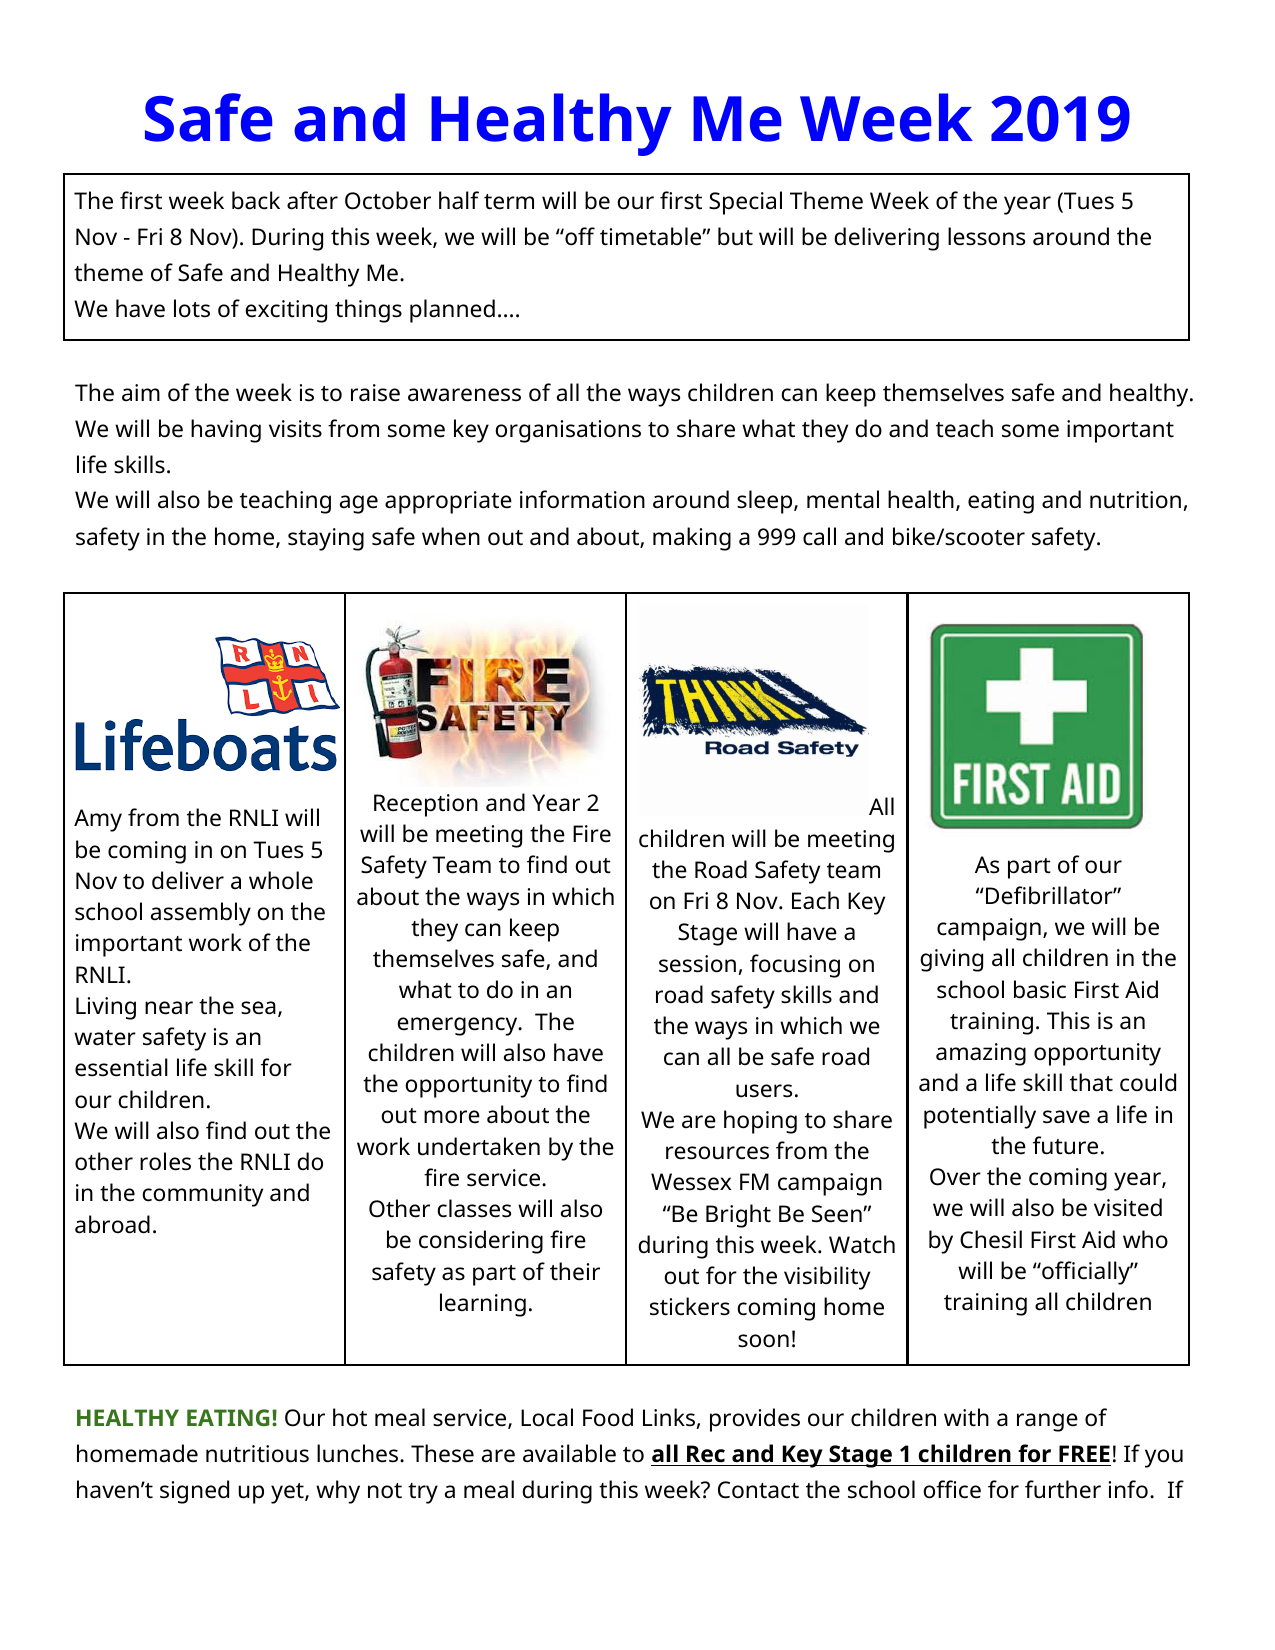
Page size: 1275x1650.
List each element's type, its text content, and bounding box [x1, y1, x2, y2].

text Safe and Healthy Me Week 2019 [75, 75, 1200, 160]
table_header Amy from the RNLI will be coming in on Tues 5 Nov to deliver a whole school assembly on the important work of the RNLI. Living near the sea, water safety is an essential life skill for our children. We will also find out the other roles the RNLI do in the community and abroad. [65, 594, 344, 1364]
table_header The first week back after October half term will be our first Special Theme Week of the year (Tues 5 Nov - Fri 8 Nov). During this week, we will be “off timetable” but will be delivering lessons around the theme of Safe and Healthy Me. We have lots of exciting things planned…. [65, 175, 1188, 339]
text The aim of the week is to raise awareness of all the ways children can keep themselves safe and healthy. We will be having visits from some key organisations to share what they do and teach some important life skills. [75, 377, 1200, 480]
picture [74, 636, 341, 772]
picture [638, 604, 869, 816]
text We will also be teaching age appropriate information around sleep, mental health, eating and nutrition, safety in the home, staying safe when out and about, making a 999 call and bike/scooter safety. [75, 484, 1200, 552]
table_header As part of our “Defibrillator” campaign, we will be giving all children in the school basic First Aid training. This is an amazing opportunity and a life skill that could potentially save a life in the future. Over the coming year, we will also be visited by Chesil First Aid who will be “officially” training all children [909, 594, 1188, 1364]
table_header Reception and Year 2 will be meeting the Fire Safety Team to find out about the ways in which they can keep themselves safe, and what to do in an emergency. The children will also have the opportunity to find out more about the work undertaken by the fire service. Other classes will also be considering fire safety as part of their learning. [346, 594, 625, 1364]
table_header All children will be meeting the Road Safety team on Fri 8 Nov. Each Key Stage will have a session, focusing on road safety skills and the ways in which we can all be safe road users. We are hoping to share resources from the Wessex FM campaign “Be Bright Be Seen” during this week. Watch out for the visibility stickers coming home soon! [627, 594, 906, 1364]
picture [917, 604, 1185, 849]
picture [355, 604, 620, 787]
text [75, 1402, 1200, 1505]
